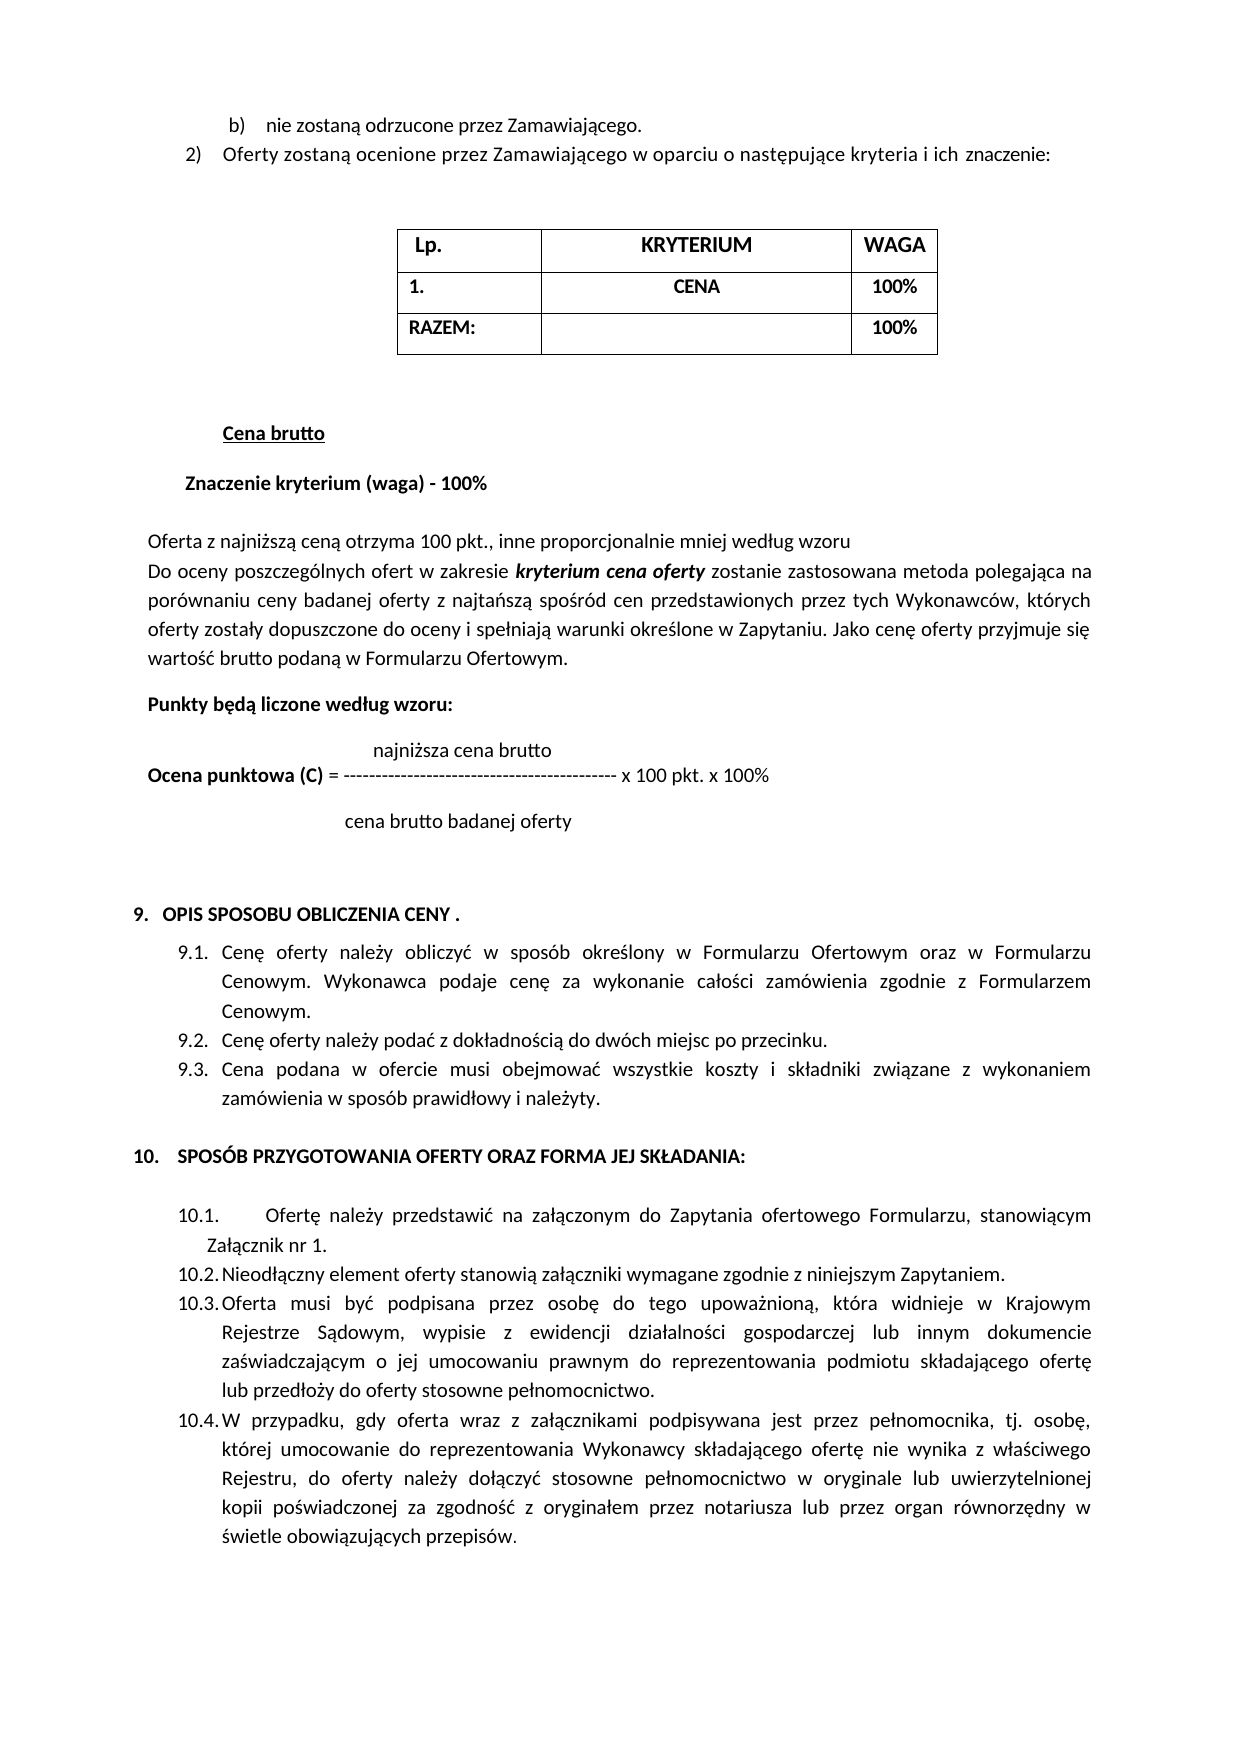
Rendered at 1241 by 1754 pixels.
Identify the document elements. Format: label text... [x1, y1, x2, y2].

list nie zostaną odrzucone przez Zamawiającego. [228, 112, 1093, 138]
list W przypadku, gdy oferta wraz z załącznikami podpisywana jest przez pełnomocnika, tj. osobę, której umocowanie do reprezentowania Wykonawcy składającego ofertę nie wynika z właściwego Rejestru, do oferty należy dołączyć stosowne pełnomocnictwo w oryginale lub uwierzytelnionej kopii poświadczonej za zgodność z oryginałem przez notariusza lub przez organ równorzędny w świetle obowiązujących przepisów. [177, 1407, 1093, 1549]
table_cell 1. [398, 273, 541, 313]
list Cena brutto [223, 420, 1093, 446]
table_cell [542, 314, 851, 354]
text Do oceny poszczególnych ofert w zakresie kryterium cena oferty zostanie zastosowana metoda polegająca na porównaniu ceny badanej oferty z najtańszą spośród cen przedstawionych przez tych Wykonawców, których oferty zostały dopuszczone do oceny i spełniają warunki określone w Zapytaniu. Jako cenę oferty przyjmuje się wartość brutto podaną w Formularzu Ofertowym. [148, 558, 1093, 671]
list Ofertę należy przedstawić na załączonym do Zapytania ofertowego Formularzu, stanowiącym Załącznik nr 1. [177, 1203, 1093, 1257]
text Oferta z najniższą ceną otrzyma 100 pkt., inne proporcjonalnie mniej według wzoru [148, 529, 1093, 554]
list Oferty zostaną ocenione przez Zamawiającego w oparciu o następujące kryteria i ich znaczenie: [185, 142, 1093, 167]
table_cell 100% [852, 314, 937, 354]
table_header KRYTERIUM [542, 230, 851, 272]
table_header Lp. [398, 230, 541, 272]
text Ocena punktowa (C) = ------------------------------------------- x 100 pkt. x 100% [148, 762, 1093, 788]
list OPIS SPOSOBU OBLICZENIA CENY . [133, 901, 1093, 927]
text cena brutto badanej oferty [148, 809, 1093, 834]
list Cena podana w ofercie musi obejmować wszystkie koszty i składniki związane z wykonaniem zamówienia w sposób prawidłowy i należyty. [177, 1056, 1093, 1111]
list Nieodłączny element oferty stanowią załączniki wymagane zgodnie z niniejszym Zapytaniem. [177, 1261, 1093, 1286]
text Punkty będą liczone według wzoru: [148, 691, 1093, 717]
table_cell 100% [852, 273, 937, 313]
list Oferta musi być podpisana przez osobę do tego upoważnioną, która widnieje w Krajowym Rejestrze Sądowym, wypisie z ewidencji działalności gospodarczej lub innym dokumencie zaświadczającym o jej umocowaniu prawnym do reprezentowania podmiotu składającego ofertę lub przedłoży do oferty stosowne pełnomocnictwo. [177, 1290, 1093, 1403]
list SPOSÓB PRZYGOTOWANIA OFERTY ORAZ FORMA JEJ SKŁADANIA: [133, 1144, 1093, 1169]
list Cenę oferty należy obliczyć w sposób określony w Formularzu Ofertowym oraz w Formularzu Cenowym. Wykonawca podaje cenę za wykonanie całości zamówienia zgodnie z Formularzem Cenowym. [177, 939, 1093, 1023]
table_header WAGA [852, 230, 937, 272]
list Cenę oferty należy podać z dokładnością do dwóch miejsc po przecinku. [177, 1027, 1093, 1052]
text Znaczenie kryterium (waga) - 100% [185, 470, 1093, 496]
table_cell RAZEM: [398, 314, 541, 354]
table_cell CENA [542, 273, 851, 313]
text najniższa cena brutto [148, 737, 1093, 762]
